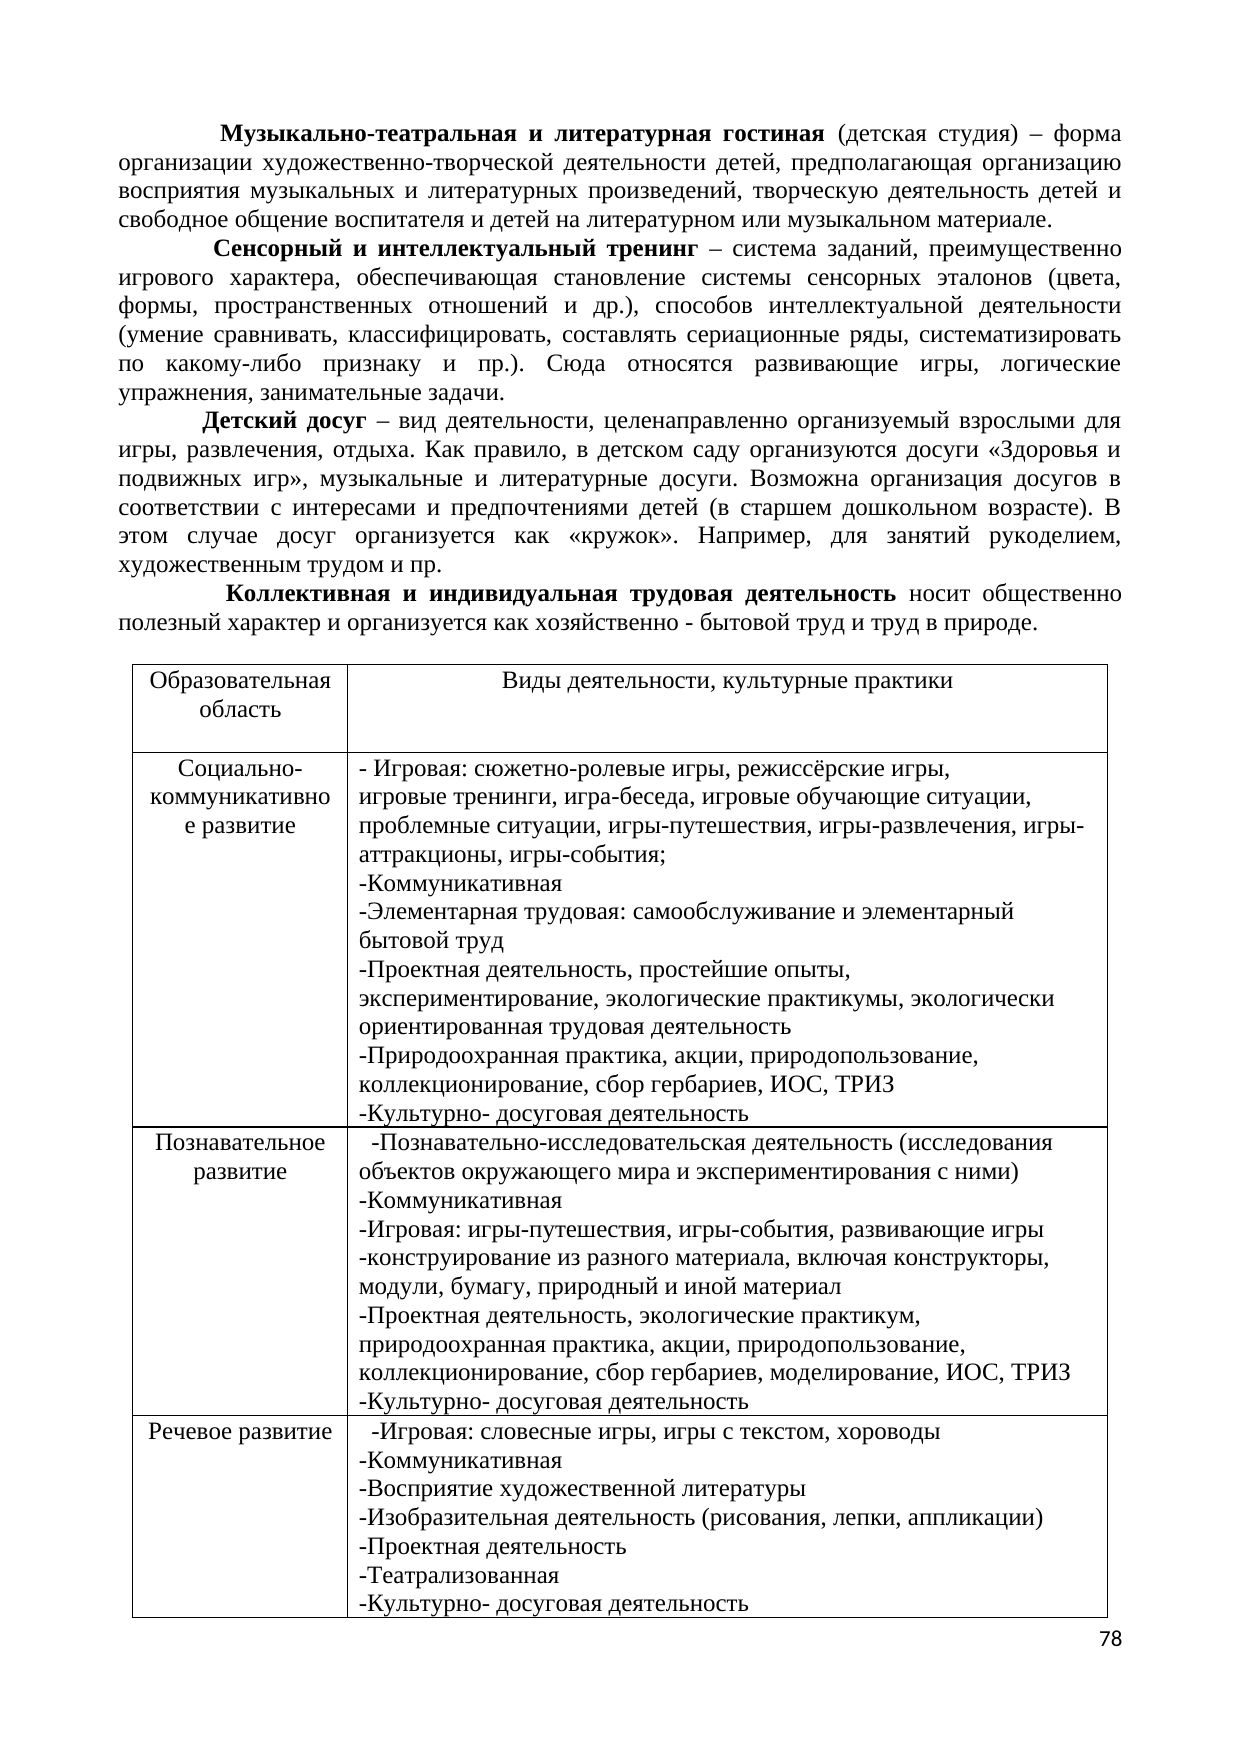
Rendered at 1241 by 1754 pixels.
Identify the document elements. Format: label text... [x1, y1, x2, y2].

table_header Образовательная область [133, 665, 347, 752]
text Коллективная и индивидуальная трудовая деятельность носит общественно полезный характер и организуется как хозяйственно - бытовой труд и труд в природе. [118, 578, 1122, 636]
table_cell -Познавательно-исследовательская деятельность (исследования объектов окружающего мира и экспериментирования с ними) -Коммуникативная -Игровая: игры-путешествия, игры-события, развивающие игры -конструирование из разного материала, включая конструкторы, модули, бумагу, природный и иной материал -Проектная деятельность, экологические практикум, природоохранная практика, акции, природопользование, коллекционирование, сбор гербариев, моделирование, ИОС, ТРИЗ -Культурно- досуговая деятельность [348, 1128, 1107, 1415]
text Музыкально-театральная и литературная гостиная (детская студия) – форма организации художественно-творческой деятельности детей, предполагающая организацию восприятия музыкальных и литературных произведений, творческую деятельность детей и свободное общение воспитателя и детей на литературном или музыкальном материале. [118, 118, 1122, 233]
table_cell -Игровая: словесные игры, игры с текстом, хороводы -Коммуникативная -Восприятие художественной литературы -Изобразительная деятельность (рисования, лепки, аппликации) -Проектная деятельность -Театрализованная -Культурно- досуговая деятельность [348, 1416, 1107, 1617]
table_cell Познавательное развитие [133, 1128, 347, 1415]
table_cell - Игровая: сюжетно-ролевые игры, режиссёрские игры, игровые тренинги, игра-беседа, игровые обучающие ситуации, проблемные ситуации, игры-путешествия, игры-развлечения, игры-аттракционы, игры-события; -Коммуникативная -Элементарная трудовая: самообслуживание и элементарный бытовой труд -Проектная деятельность, простейшие опыты, экспериментирование, экологические практикумы, экологически ориентированная трудовая деятельность -Природоохранная практика, акции, природопользование, коллекционирование, сбор гербариев, ИОС, ТРИЗ -Культурно- досуговая деятельность [348, 753, 1107, 1126]
text Сенсорный и интеллектуальный тренинг – система заданий, преимущественно игрового характера, обеспечивающая становление системы сенсорных эталонов (цвета, формы, пространственных отношений и др.), способов интеллектуальной деятельности (умение сравнивать, классифицировать, составлять сериационные ряды, систематизировать по какому-либо признаку и пр.). Сюда относятся развивающие игры, логические упражнения, занимательные задачи. [118, 233, 1122, 406]
table_cell Социально- коммуникативное развитие [133, 753, 347, 1126]
table_cell Речевое развитие [133, 1416, 347, 1617]
table_header Виды деятельности, культурные практики [348, 665, 1107, 752]
text Детский досуг – вид деятельности, целенаправленно организуемый взрослыми для игры, развлечения, отдыха. Как правило, в детском саду организуются досуги «Здоровья и подвижных игр», музыкальные и литературные досуги. Возможна организация досугов в соответствии с интересами и предпочтениями детей (в старшем дошкольном возрасте). В этом случае досуг организуется как «кружок». Например, для занятий рукоделием, художественным трудом и пр. [118, 406, 1122, 578]
